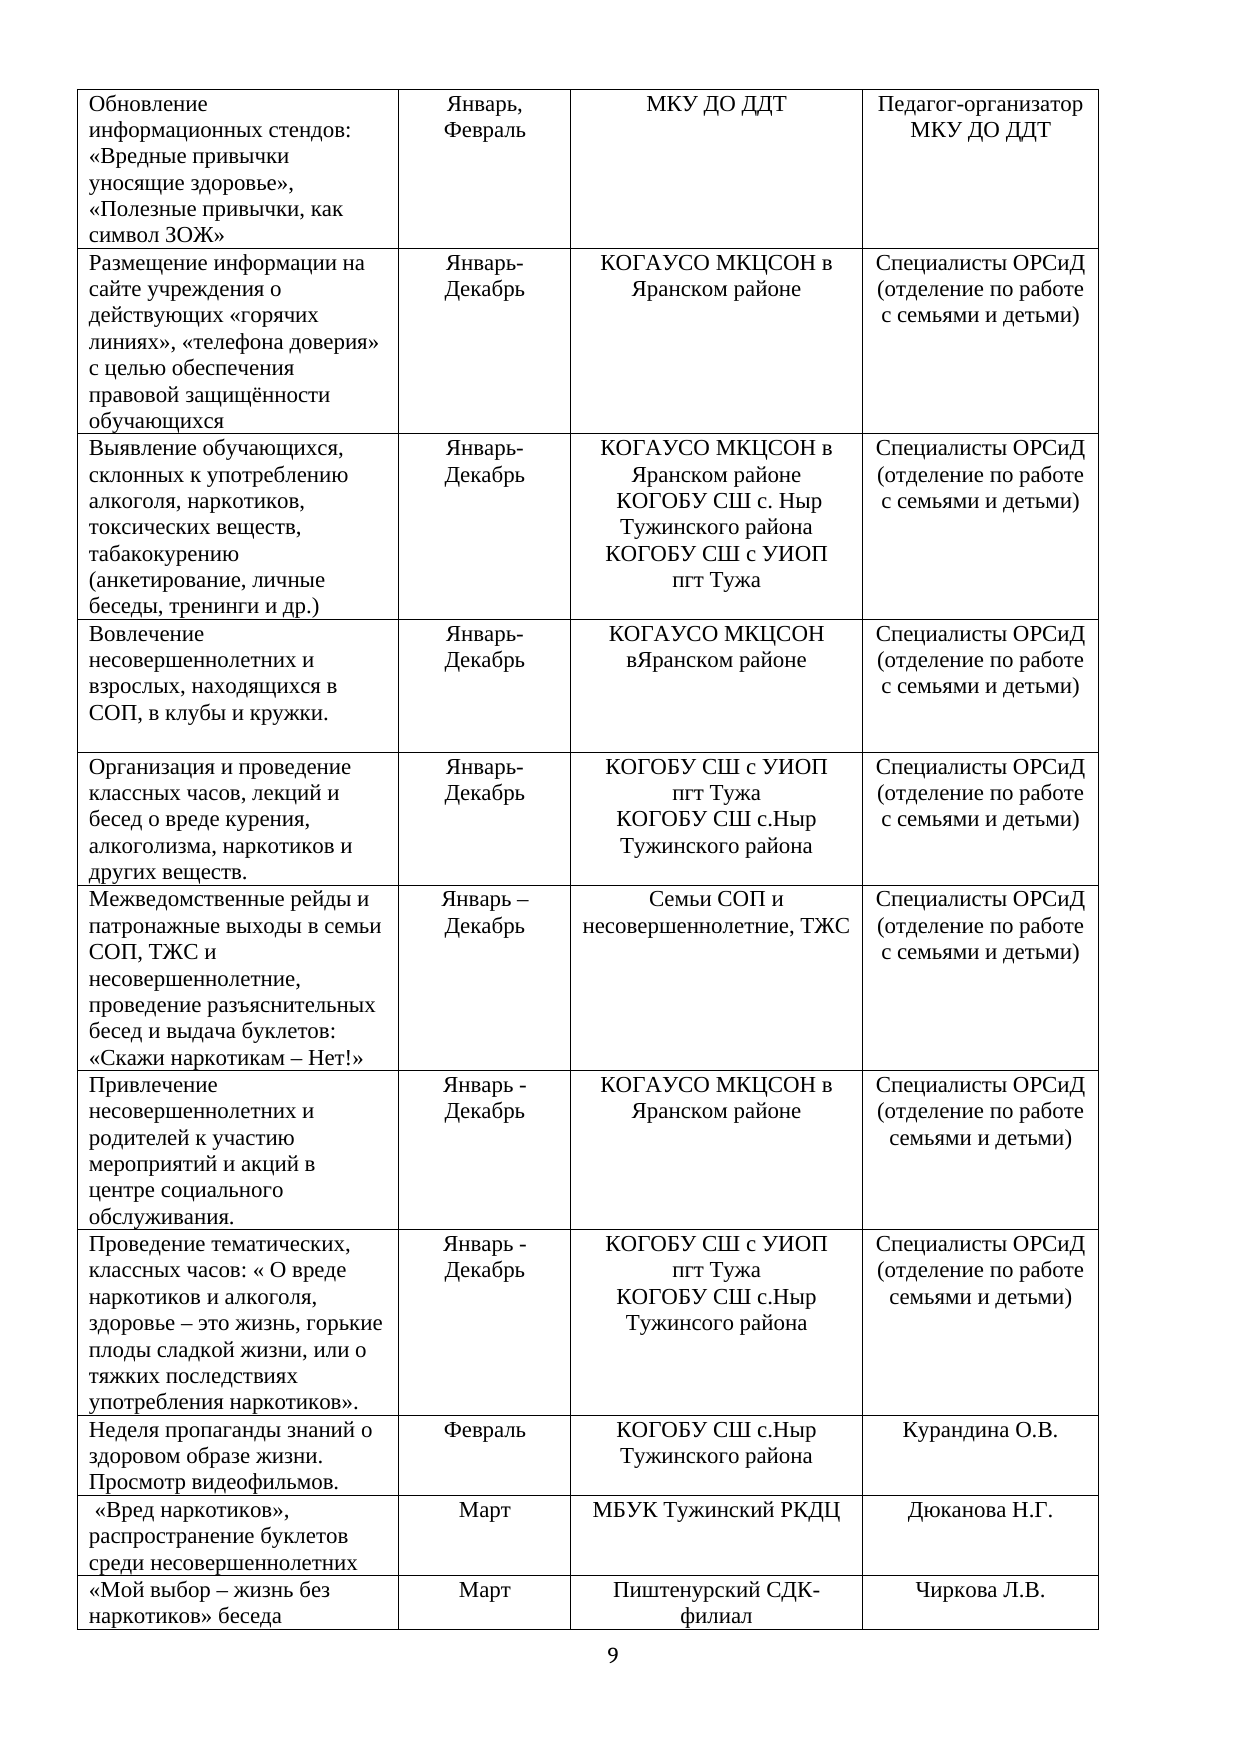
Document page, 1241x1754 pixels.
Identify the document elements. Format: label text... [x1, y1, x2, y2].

table_cell МКУ ДО ДДТ [571, 90, 862, 248]
table_cell Январь - Декабрь [399, 1071, 570, 1229]
table_cell Привлечение несовершеннолетних и родителей к участию мероприятий и акций в центре социального обслуживания. [78, 1071, 398, 1229]
table_cell Выявление обучающихся, склонных к употреблению алкоголя, наркотиков, токсических веществ, табакокурению (анкетирование, личные беседы, тренинги и др.) [78, 434, 398, 619]
table_cell Январь- Декабрь [399, 753, 570, 884]
table_cell Чиркова Л.В. [863, 1576, 1098, 1629]
table_cell Обновление информационных стендов: «Вредные привычки уносящие здоровье», «Полезные привычки, как символ ЗОЖ» [78, 90, 398, 248]
table_cell Январь- Декабрь [399, 249, 570, 433]
table_cell КОГАУСО МКЦСОН вЯранском районе [571, 620, 862, 752]
table_cell Специалисты ОРСиД (отделение по работе с семьями и детьми) [863, 753, 1098, 884]
table_cell МБУК Тужинский РКДЦ [571, 1496, 862, 1575]
table_cell Январь- Декабрь [399, 434, 570, 619]
table_cell Вовлечение несовершеннолетних и взрослых, находящихся в СОП, в клубы и кружки. [78, 620, 398, 752]
table_cell Февраль [399, 1416, 570, 1495]
table_cell «Мой выбор – жизнь без наркотиков» беседа [78, 1576, 398, 1629]
table_cell Март [399, 1496, 570, 1575]
table_cell Специалисты ОРСиД (отделение по работе с семьями и детьми) [863, 249, 1098, 433]
table_cell Специалисты ОРСиД (отделение по работе с семьями и детьми) [863, 886, 1098, 1070]
table_cell Межведомственные рейды и патронажные выходы в семьи СОП, ТЖС и несовершеннолетние, проведение разъяснительных бесед и выдача буклетов: «Скажи наркотикам – Нет!» [78, 886, 398, 1070]
table_cell Январь – Декабрь [399, 886, 570, 1070]
table_cell Специалисты ОРСиД (отделение по работе семьями и детьми) [863, 1071, 1098, 1229]
table_cell Неделя пропаганды знаний о здоровом образе жизни. Просмотр видеофильмов. [78, 1416, 398, 1495]
table_cell Январь- Декабрь [399, 620, 570, 752]
table_cell КОГАУСО МКЦСОН в Яранском районе [571, 249, 862, 433]
table_cell КОГОБУ СШ с УИОП пгт Тужа КОГОБУ СШ с.Ныр Тужинсого района [571, 1230, 862, 1415]
table_cell Специалисты ОРСиД (отделение по работе семьями и детьми) [863, 1230, 1098, 1415]
table_cell КОГОБУ СШ с.Ныр Тужинского района [571, 1416, 862, 1495]
table_cell Педагог-организатор МКУ ДО ДДТ [863, 90, 1098, 248]
table_cell «Вред наркотиков», распространение буклетов среди несовершеннолетних [78, 1496, 398, 1575]
table_cell Январь, Февраль [399, 90, 570, 248]
table_cell Организация и проведение классных часов, лекций и бесед о вреде курения, алкоголизма, наркотиков и других веществ. [78, 753, 398, 884]
table_cell Специалисты ОРСиД (отделение по работе с семьями и детьми) [863, 620, 1098, 752]
table_cell Размещение информации на сайте учреждения о действующих «горячих линиях», «телефона доверия» с целью обеспечения правовой защищённости обучающихся [78, 249, 398, 433]
table_cell Семьи СОП и несовершеннолетние, ТЖС [571, 886, 862, 1070]
table_cell Пиштенурский СДК-филиал [571, 1576, 862, 1629]
table_cell Проведение тематических, классных часов: « О вреде наркотиков и алкоголя, здоровье – это жизнь, горькие плоды сладкой жизни, или о тяжких последствиях употребления наркотиков». [78, 1230, 398, 1415]
table_cell Специалисты ОРСиД (отделение по работе с семьями и детьми) [863, 434, 1098, 619]
table_cell Курандина О.В. [863, 1416, 1098, 1495]
table_cell КОГАУСО МКЦСОН в Яранском районе КОГОБУ СШ с. Ныр Тужинского района КОГОБУ СШ с УИОП пгт Тужа [571, 434, 862, 619]
table_cell КОГОБУ СШ с УИОП пгт Тужа КОГОБУ СШ с.Ныр Тужинского района [571, 753, 862, 884]
table_cell КОГАУСО МКЦСОН в Яранском районе [571, 1071, 862, 1229]
table_cell Дюканова Н.Г. [863, 1496, 1098, 1575]
table_cell Январь - Декабрь [399, 1230, 570, 1415]
table_cell Март [399, 1576, 570, 1629]
